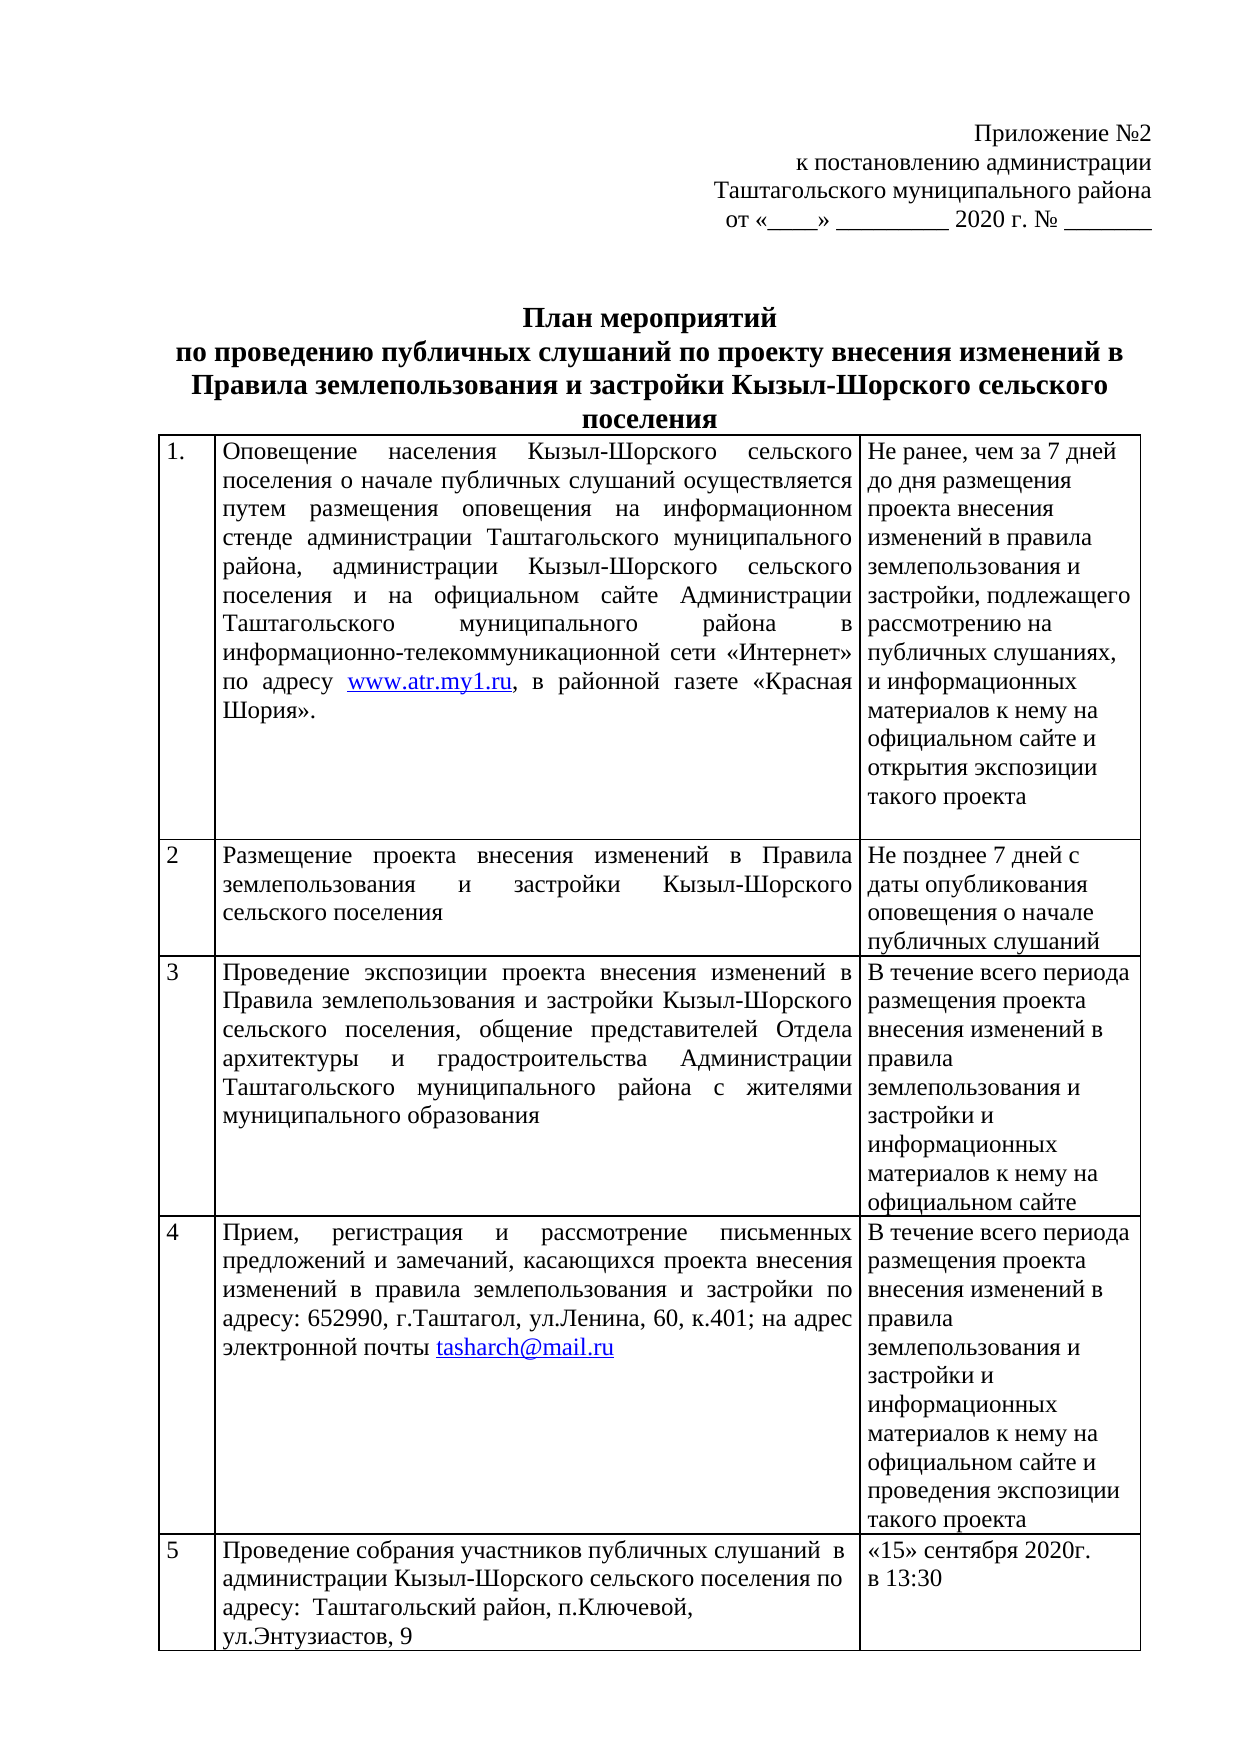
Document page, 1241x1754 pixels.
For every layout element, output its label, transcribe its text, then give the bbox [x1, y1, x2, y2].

table_header 1. [160, 436, 214, 838]
table_cell Размещение проекта внесения изменений в Правила землепользования и застройки Кызыл-Шорского сельского поселения [216, 840, 859, 955]
table_cell 2 [160, 840, 214, 955]
table_header Оповещение населения Кызыл-Шорского сельского поселения о начале публичных слушаний осуществляется путем размещения оповещения на информационном стенде администрации Таштагольского муниципального района, администрации Кызыл-Шорского сельского поселения и на официальном сайте Администрации Таштагольского муниципального района в информационно-телекоммуникационной сети «Интернет» по адресу www.atr.my1.ru, в районной газете «Красная Шория». [216, 436, 859, 838]
table_cell «15» сентября 2020г. в 13:30 [861, 1535, 1140, 1650]
text к постановлению администрации [148, 147, 1152, 176]
table_cell 3 [160, 957, 214, 1215]
table_cell В течение всего периода размещения проекта внесения изменений в правила землепользования и застройки и информационных материалов к нему на официальном сайте [861, 957, 1140, 1215]
table_cell 5 [160, 1535, 214, 1650]
text Приложение №2 [148, 118, 1152, 147]
title План мероприятий [148, 300, 1152, 334]
table_header Не ранее, чем за 7 дней до дня размещения проекта внесения изменений в правила землепользования и застройки, подлежащего рассмотрению на публичных слушаниях, и информационных материалов к нему на официальном сайте и открытия экспозиции такого проекта [861, 436, 1140, 838]
table_cell Не позднее 7 дней с даты опубликования оповещения о начале публичных слушаний [861, 840, 1140, 955]
table_cell Проведение собрания участников публичных слушаний в администрации Кызыл-Шорского сельского поселения по адресу: Таштагольский район, п.Ключевой, ул.Энтузиастов, 9 [216, 1535, 859, 1650]
text от «____» _________ 2020 г. № _______ [148, 204, 1152, 233]
table_cell Проведение экспозиции проекта внесения изменений в Правила землепользования и застройки Кызыл-Шорского сельского поселения, общение представителей Отдела архитектуры и градостроительства Администрации Таштагольского муниципального района с жителями муниципального образования [216, 957, 859, 1215]
title по проведению публичных слушаний по проекту внесения изменений в Правила землепользования и застройки Кызыл-Шорского сельского поселения [148, 334, 1152, 434]
table_cell В течение всего периода размещения проекта внесения изменений в правила землепользования и застройки и информационных материалов к нему на официальном сайте и проведения экспозиции такого проекта [861, 1217, 1140, 1533]
text Таштагольского муниципального района [148, 176, 1152, 204]
table_cell Прием, регистрация и рассмотрение письменных предложений и замечаний, касающихся проекта внесения изменений в правила землепользования и застройки по адресу: 652990, г.Таштагол, ул.Ленина, 60, к.401; на адрес электронной почты tasharch@mail.ru [216, 1217, 859, 1533]
table_cell 4 [160, 1217, 214, 1533]
